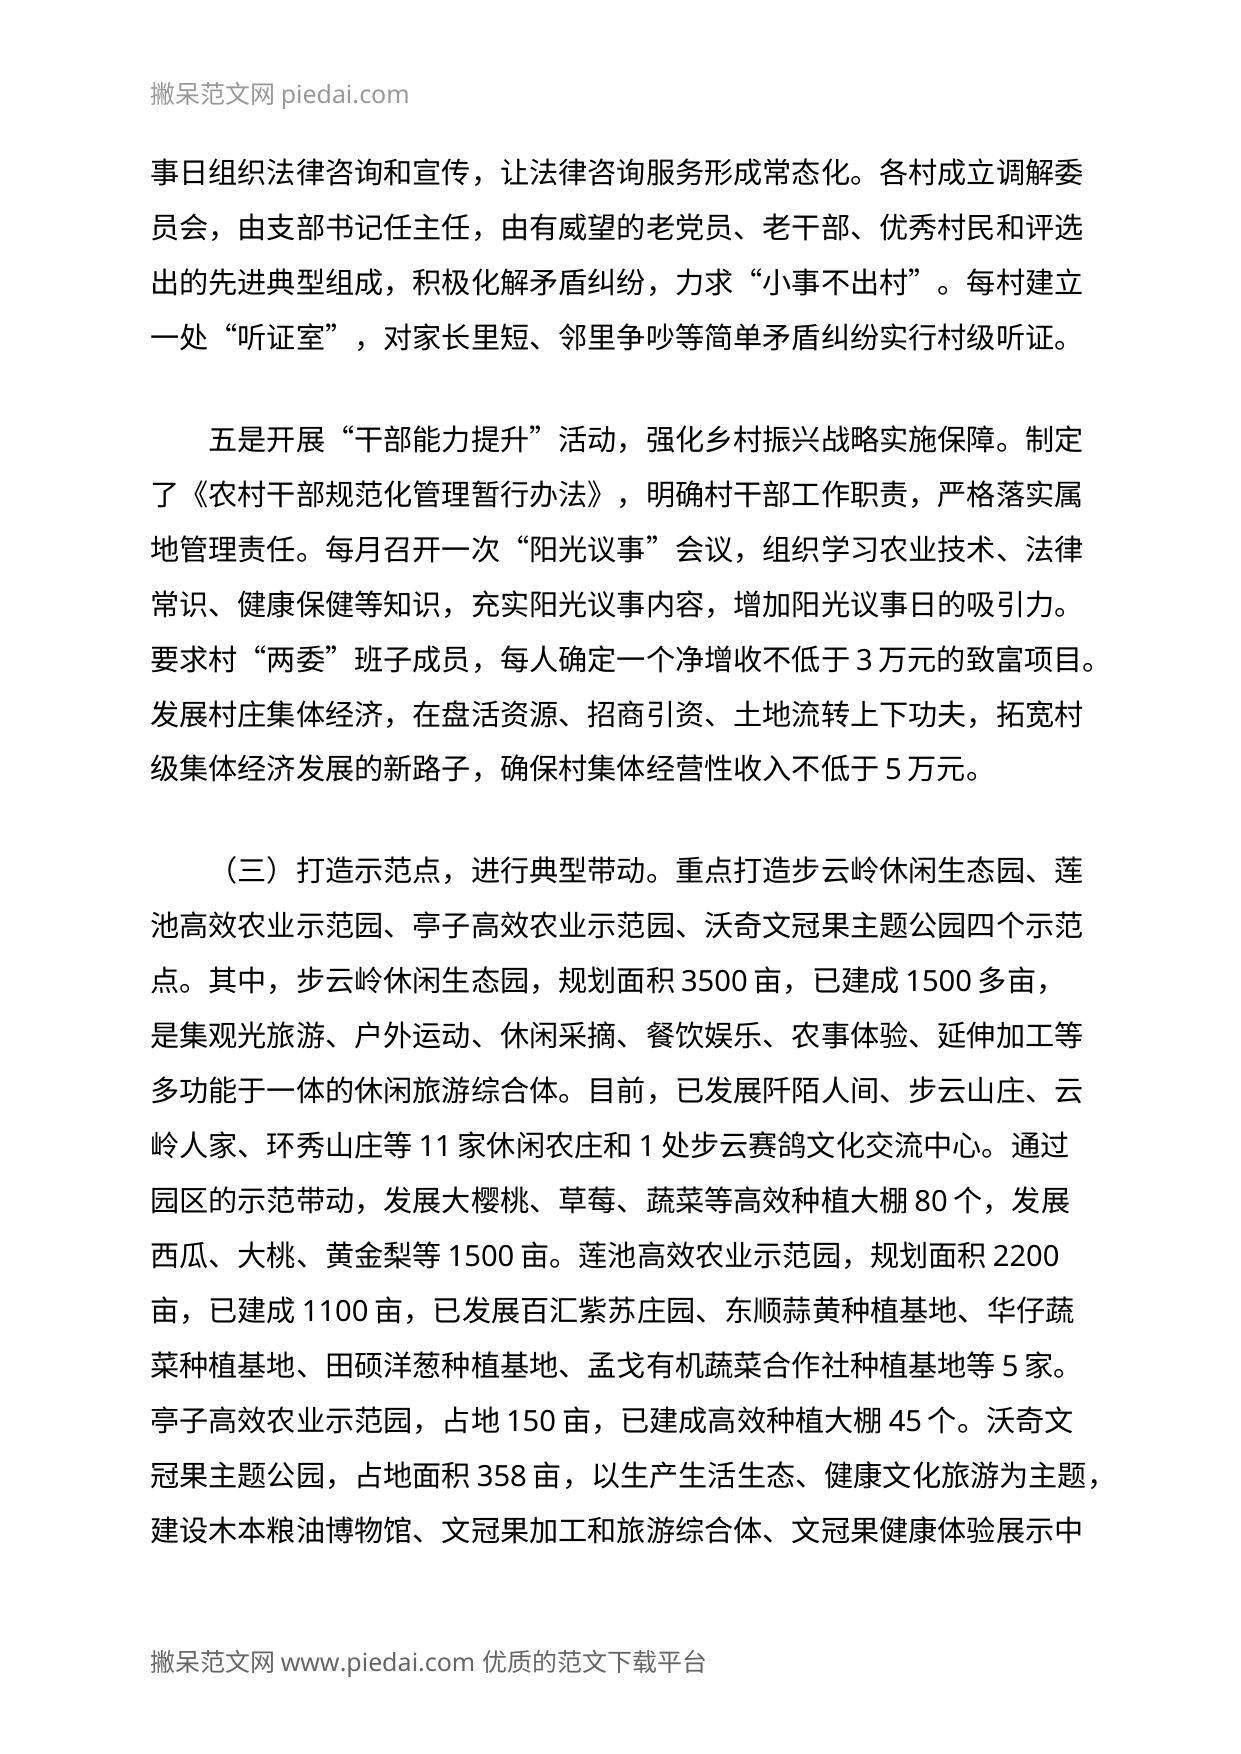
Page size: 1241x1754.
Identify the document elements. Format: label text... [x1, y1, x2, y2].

text 五是开展“干部能力提升”活动，强化乡村振兴战略实施保障。制定了《农村干部规范化管理暂行办法》，明确村干部工作职责，严格落实属地管理责任。每月召开一次“阳光议事”会议，组织学习农业技术、法律常识、健康保健等知识，充实阳光议事内容，增加阳光议事日的吸引力。要求村“两委”班子成员，每人确定一个净增收不低于3万元的致富项目。发展村庄集体经济，在盘活资源、招商引资、土地流转上下功夫，拓宽村级集体经济发展的新路子，确保村集体经营性收入不低于5万元。 [150, 416, 1090, 788]
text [150, 150, 1090, 357]
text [150, 848, 1090, 1550]
